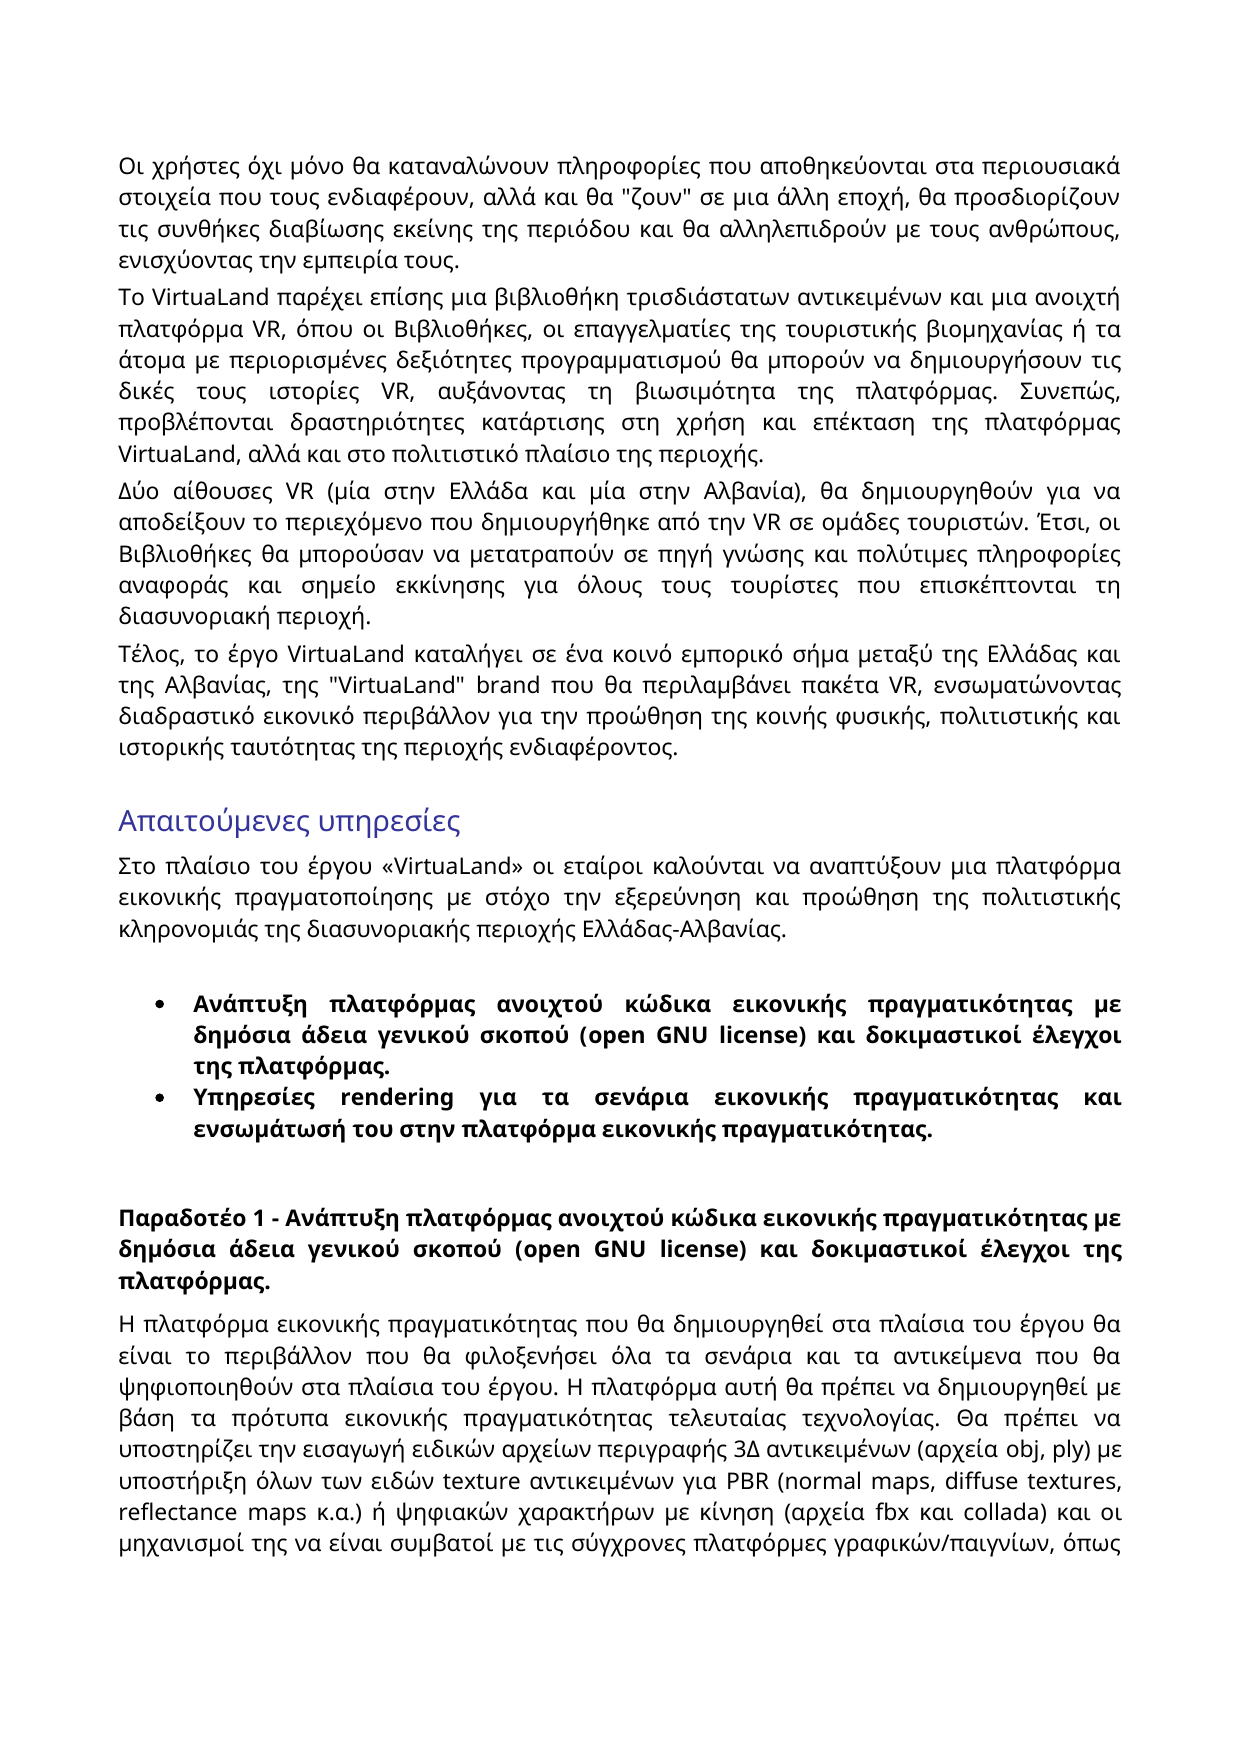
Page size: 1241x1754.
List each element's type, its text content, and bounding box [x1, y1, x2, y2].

list Υπηρεσίες rendering για τα σενάρια εικονικής πραγματικότητας και ενσωμάτωσή του στην πλατφόρμα εικονικής πραγματικότητας. [156, 1081, 1122, 1144]
text Παραδοτέο 1 - Ανάπτυξη πλατφόρμας ανοιχτού κώδικα εικονικής πραγματικότητας με δημόσια άδεια γενικού σκοπού (open GNU license) και δοκιμαστικοί έλεγχοι της πλατφόρμας. [118, 1202, 1122, 1296]
text Οι χρήστες όχι μόνο θα καταναλώνουν πληροφορίες που αποθηκεύονται στα περιουσιακά στοιχεία που τους ενδιαφέρουν, αλλά και θα "ζουν" σε μια άλλη εποχή, θα προσδιορίζουν τις συνθήκες διαβίωσης εκείνης της περιόδου και θα αλληλεπιδρούν με τους ανθρώπους, ενισχύοντας την εμπειρία τους. [118, 150, 1122, 275]
subtitle Απαιτούμενες υπηρεσίες [118, 806, 1122, 837]
text Δύο αίθουσες VR (μία στην Ελλάδα και μία στην Αλβανία), θα δημιουργηθούν για να αποδείξουν το περιεχόμενο που δημιουργήθηκε από την VR σε ομάδες τουριστών. Έτσι, οι Βιβλιοθήκες θα μπορούσαν να μετατραπούν σε πηγή γνώσης και πολύτιμες πληροφορίες αναφοράς και σημείο εκκίνησης για όλους τους τουρίστες που επισκέπτονται τη διασυνοριακή περιοχή. [118, 475, 1122, 631]
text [118, 1308, 1122, 1558]
list Ανάπτυξη πλατφόρμας ανοιχτού κώδικα εικονικής πραγματικότητας με δημόσια άδεια γενικού σκοπού (open GNU license) και δοκιμαστικοί έλεγχοι της πλατφόρμας. [156, 987, 1122, 1081]
text Τέλος, το έργο VirtuaLand καταλήγει σε ένα κοινό εμπορικό σήμα μεταξύ της Ελλάδας και της Αλβανίας, της "VirtuaLand" brand που θα περιλαμβάνει πακέτα VR, ενσωματώνοντας διαδραστικό εικονικό περιβάλλον για την προώθηση της κοινής φυσικής, πολιτιστικής και ιστορικής ταυτότητας της περιοχής ενδιαφέροντος. [118, 637, 1122, 762]
text Στο πλαίσιο του έργου «VirtuaLand» οι εταίροι καλούνται να αναπτύξουν μια πλατφόρμα εικονικής πραγματοποίησης με στόχο την εξερεύνηση και προώθηση της πολιτιστικής κληρονομιάς της διασυνοριακής περιοχής Ελλάδας-Αλβανίας. [118, 850, 1122, 944]
text Το VirtuaLand παρέχει επίσης μια βιβλιοθήκη τρισδιάστατων αντικειμένων και μια ανοιχτή πλατφόρμα VR, όπου οι Βιβλιοθήκες, οι επαγγελματίες της τουριστικής βιομηχανίας ή τα άτομα με περιορισμένες δεξιότητες προγραμματισμού θα μπορούν να δημιουργήσουν τις δικές τους ιστορίες VR, αυξάνοντας τη βιωσιμότητα της πλατφόρμας. Συνεπώς, προβλέπονται δραστηριότητες κατάρτισης στη χρήση και επέκταση της πλατφόρμας VirtuaLand, αλλά και στο πολιτιστικό πλαίσιο της περιοχής. [118, 281, 1122, 469]
